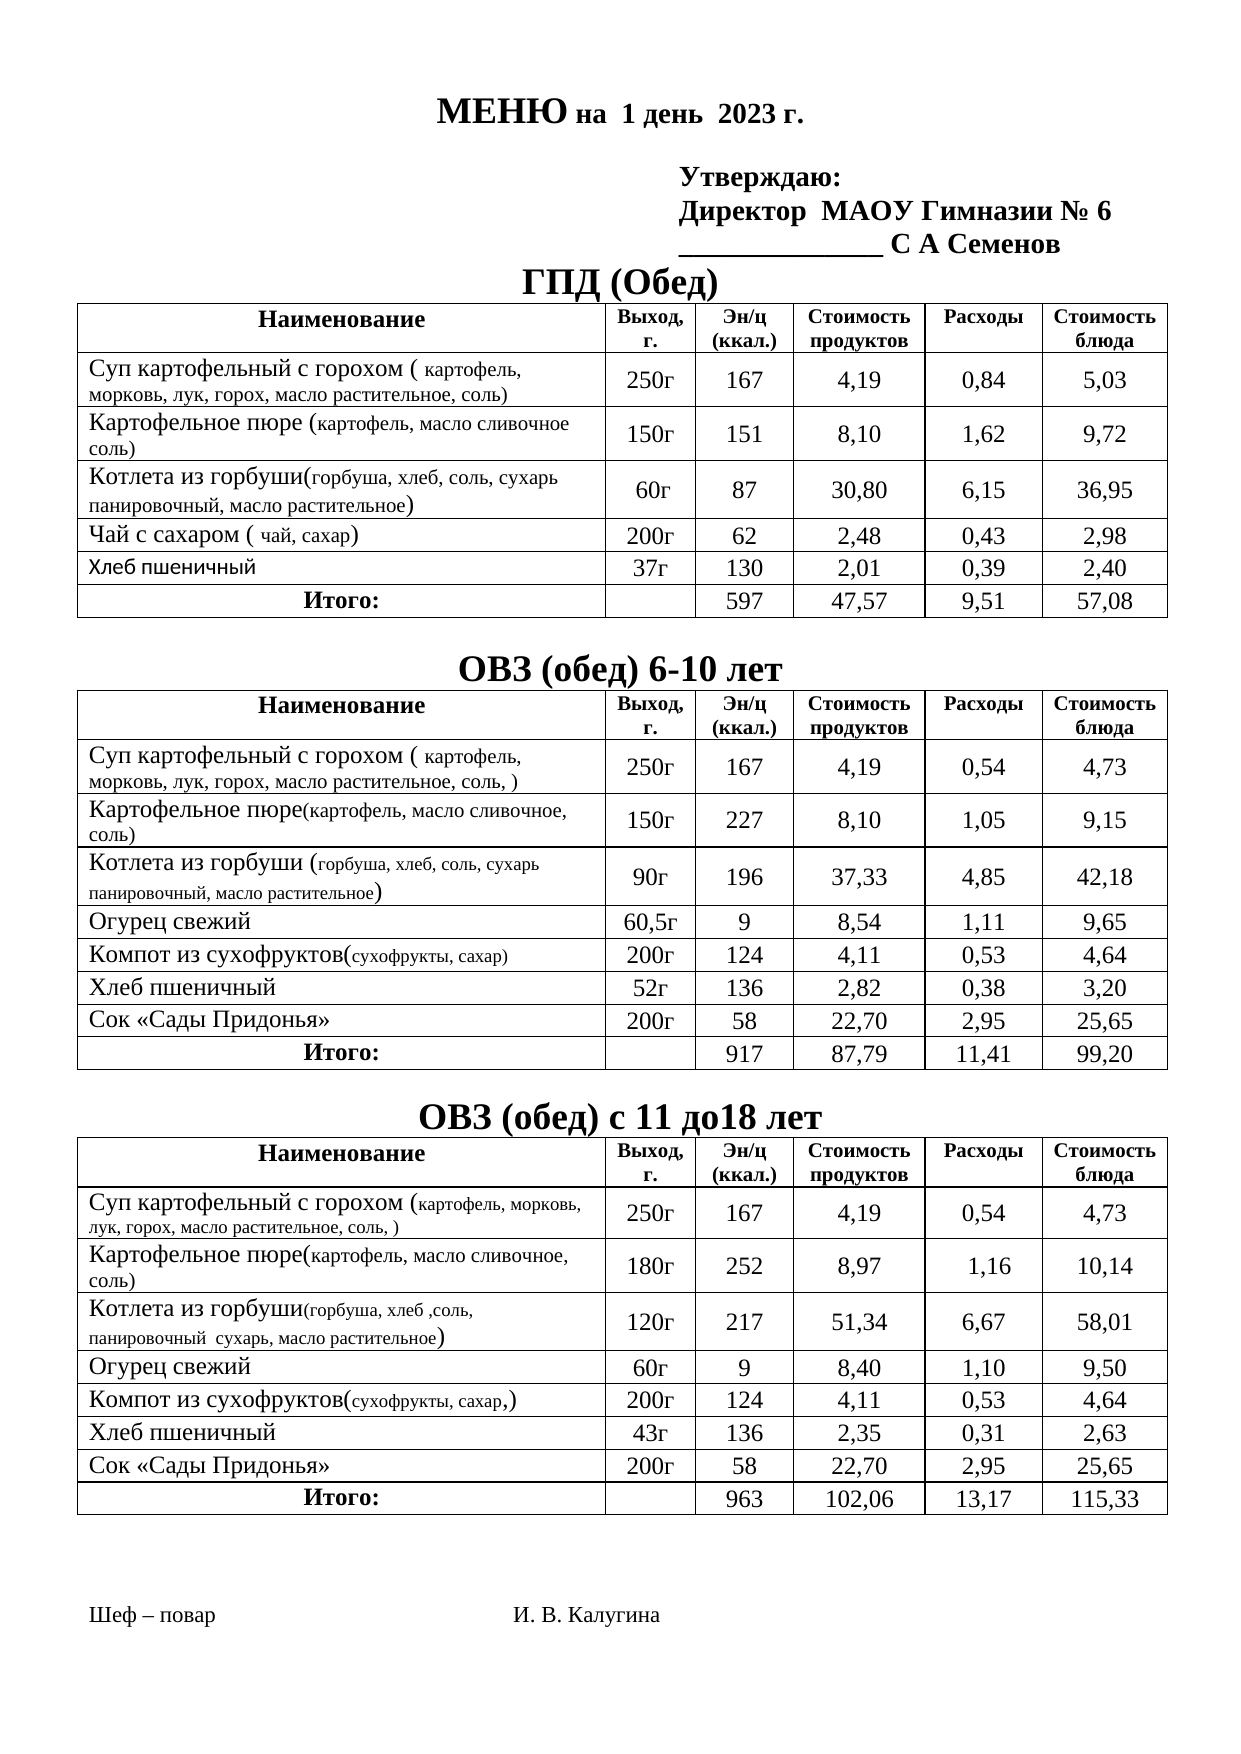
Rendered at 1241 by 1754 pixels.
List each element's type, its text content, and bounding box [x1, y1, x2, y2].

table_cell 8,54 [794, 906, 924, 938]
table_cell 1,11 [926, 906, 1042, 938]
table_cell 0,53 [926, 939, 1042, 971]
table_cell 200г [606, 939, 695, 971]
table_cell 22,70 [794, 1005, 924, 1036]
table_cell Картофельное пюре(картофель, масло сливочное, соль) [78, 1239, 605, 1292]
table_cell 37,33 [794, 848, 924, 905]
table_header Эн/ц (ккал.) [696, 304, 793, 352]
table_cell 250г [606, 1188, 695, 1238]
table_cell 2,48 [794, 519, 924, 551]
table_cell Суп картофельный с горохом (картофель, морковь, лук, горох, масло растительное, соль, ) [78, 1188, 605, 1238]
table_cell 2,98 [1043, 519, 1167, 551]
table_cell Суп картофельный с горохом ( картофель, морковь, лук, горох, масло растительное, соль, ) [78, 740, 605, 793]
table_header Стоимость блюда [1043, 304, 1167, 352]
table_cell 0,38 [926, 972, 1042, 1003]
table_cell 167 [696, 740, 793, 793]
table_cell 963 [696, 1483, 793, 1514]
table_cell 0,31 [926, 1417, 1042, 1449]
table_cell 200г [606, 1384, 695, 1416]
table_cell 597 [696, 585, 793, 617]
table_cell Огурец свежий [78, 1351, 605, 1383]
table_cell 124 [696, 1384, 793, 1416]
table_cell 51,34 [794, 1293, 924, 1350]
table_cell 250г [606, 740, 695, 793]
table_cell 4,64 [1043, 1384, 1167, 1416]
table_cell 8,97 [794, 1239, 924, 1292]
table_header Стоимость продуктов [794, 1138, 924, 1186]
table_cell 0,43 [926, 519, 1042, 551]
table_cell 917 [696, 1037, 793, 1069]
table_header Выход, г. [606, 1138, 695, 1186]
table_cell 252 [696, 1239, 793, 1292]
text ОВЗ (обед) 6-10 лет [89, 646, 1152, 689]
table_cell 52г [606, 972, 695, 1003]
table_cell Котлета из горбуши (горбуша, хлеб, соль, сухарь панировочный, масло растительное) [78, 848, 605, 905]
table_cell 0,39 [926, 552, 1042, 584]
table_cell 30,80 [794, 461, 924, 518]
table_cell 2,35 [794, 1417, 924, 1449]
table_cell 102,06 [794, 1483, 924, 1514]
table_cell 62 [696, 519, 793, 551]
table_cell 4,73 [1043, 1188, 1167, 1238]
table_cell 4,85 [926, 848, 1042, 905]
table_cell 200г [606, 1005, 695, 1036]
table_header Расходы [926, 304, 1042, 352]
table_cell Сок «Сады Придонья» [78, 1005, 605, 1036]
table_cell 1,10 [926, 1351, 1042, 1383]
table_cell 9 [696, 1351, 793, 1383]
table_cell 196 [696, 848, 793, 905]
text МЕНЮ на 1 день 2023 г. [89, 89, 1152, 132]
table_cell 10,14 [1043, 1239, 1167, 1292]
table_cell Компот из сухофруктов(сухофрукты, сахар,) [78, 1384, 605, 1416]
table_cell 9,65 [1043, 906, 1167, 938]
table_cell 4,11 [794, 939, 924, 971]
table_cell 37г [606, 552, 695, 584]
table_cell 167 [696, 1188, 793, 1238]
table_cell [606, 1037, 695, 1069]
table_header Наименование [78, 691, 605, 739]
table_cell 1,05 [926, 794, 1042, 846]
table_cell 25,65 [1043, 1450, 1167, 1481]
table_cell 87,79 [794, 1037, 924, 1069]
table_cell 5,03 [1043, 353, 1167, 406]
table_cell 136 [696, 1417, 793, 1449]
table_cell 9,51 [926, 585, 1042, 617]
table_header Расходы [926, 1138, 1042, 1186]
table_cell 11,41 [926, 1037, 1042, 1069]
table_cell 1,62 [926, 407, 1042, 460]
table_cell 136 [696, 972, 793, 1003]
table_cell 2,95 [926, 1450, 1042, 1481]
table_cell 6,15 [926, 461, 1042, 518]
table_cell 9 [696, 906, 793, 938]
table_cell 58 [696, 1450, 793, 1481]
table_cell 4,19 [794, 353, 924, 406]
table_cell 4,11 [794, 1384, 924, 1416]
table_cell 9,15 [1043, 794, 1167, 846]
table_cell Компот из сухофруктов(сухофрукты, сахар) [78, 939, 605, 971]
text ______________ С А Семенов [679, 226, 1152, 260]
table_cell 227 [696, 794, 793, 846]
table_cell Котлета из горбуши(горбуша, хлеб ,соль, панировочный сухарь, масло растительное) [78, 1293, 605, 1350]
table_cell Итого: [78, 585, 605, 617]
table_cell [606, 1483, 695, 1514]
table_header Наименование [78, 1138, 605, 1186]
table_header Стоимость блюда [1043, 691, 1167, 739]
table_cell 8,10 [794, 407, 924, 460]
table_cell 4,19 [794, 740, 924, 793]
table_header Стоимость блюда [1043, 1138, 1167, 1186]
table_cell 4,64 [1043, 939, 1167, 971]
table_cell 2,82 [794, 972, 924, 1003]
table_cell 2,95 [926, 1005, 1042, 1036]
table_cell Огурец свежий [78, 906, 605, 938]
table_cell 0,54 [926, 740, 1042, 793]
table_cell 13,17 [926, 1483, 1042, 1514]
table_cell 42,18 [1043, 848, 1167, 905]
table_cell 0,84 [926, 353, 1042, 406]
table_cell 9,72 [1043, 407, 1167, 460]
table_cell 150г [606, 407, 695, 460]
table_cell 43г [606, 1417, 695, 1449]
table_header Выход, г. [606, 691, 695, 739]
table_cell 8,10 [794, 794, 924, 846]
table_cell 87 [696, 461, 793, 518]
table_cell 22,70 [794, 1450, 924, 1481]
table_cell 150г [606, 794, 695, 846]
table_header Стоимость продуктов [794, 304, 924, 352]
table_header Наименование [78, 304, 605, 352]
table_cell 2,40 [1043, 552, 1167, 584]
table_cell 151 [696, 407, 793, 460]
table_cell 200г [606, 519, 695, 551]
table_cell 99,20 [1043, 1037, 1167, 1069]
table_cell Котлета из горбуши(горбуша, хлеб, соль, сухарь панировочный, масло растительное) [78, 461, 605, 518]
table_cell 60,5г [606, 906, 695, 938]
table_cell 0,53 [926, 1384, 1042, 1416]
text Шеф – повар И. В. Калугина [89, 1602, 1152, 1628]
table_header Расходы [926, 691, 1042, 739]
table_cell Чай с сахаром ( чай, сахар) [78, 519, 605, 551]
table_cell Итого: [78, 1483, 605, 1514]
table_cell Хлеб пшеничный [78, 1417, 605, 1449]
table_cell 4,73 [1043, 740, 1167, 793]
table_cell 124 [696, 939, 793, 971]
table_cell 6,67 [926, 1293, 1042, 1350]
table_cell [606, 585, 695, 617]
table_header Эн/ц (ккал.) [696, 691, 793, 739]
table_cell Хлеб пшеничный [78, 972, 605, 1003]
table_cell 217 [696, 1293, 793, 1350]
table_cell 58,01 [1043, 1293, 1167, 1350]
table_cell 25,65 [1043, 1005, 1167, 1036]
table_cell Сок «Сады Придонья» [78, 1450, 605, 1481]
table_cell 47,57 [794, 585, 924, 617]
table_cell 36,95 [1043, 461, 1167, 518]
table_cell Суп картофельный с горохом ( картофель, морковь, лук, горох, масло растительное, соль) [78, 353, 605, 406]
table_cell 1,16 [926, 1239, 1042, 1292]
text ОВЗ (обед) с 11 до18 лет [89, 1094, 1152, 1137]
text Директор МАОУ Гимназии № 6 [679, 193, 1152, 226]
table_cell 2,01 [794, 552, 924, 584]
table_cell 250г [606, 353, 695, 406]
table_cell 9,50 [1043, 1351, 1167, 1383]
table_cell 167 [696, 353, 793, 406]
table_cell 60г [606, 461, 695, 518]
table_cell 200г [606, 1450, 695, 1481]
table_cell 57,08 [1043, 585, 1167, 617]
table_cell 180г [606, 1239, 695, 1292]
table_header Выход, г. [606, 304, 695, 352]
table_cell 130 [696, 552, 793, 584]
table_cell 60г [606, 1351, 695, 1383]
table_cell 8,40 [794, 1351, 924, 1383]
table_cell 90г [606, 848, 695, 905]
table_cell 3,20 [1043, 972, 1167, 1003]
table_cell Хлеб пшеничный [78, 552, 605, 584]
table_cell Итого: [78, 1037, 605, 1069]
table_header Стоимость продуктов [794, 691, 924, 739]
table_cell 120г [606, 1293, 695, 1350]
table_cell 58 [696, 1005, 793, 1036]
table_cell Картофельное пюре(картофель, масло сливочное, соль) [78, 794, 605, 846]
text ГПД (Обед) [89, 260, 1152, 303]
table_cell 2,63 [1043, 1417, 1167, 1449]
table_cell Картофельное пюре (картофель, масло сливочное соль) [78, 407, 605, 460]
table_header Эн/ц (ккал.) [696, 1138, 793, 1186]
table_cell 4,19 [794, 1188, 924, 1238]
table_cell 115,33 [1043, 1483, 1167, 1514]
table_cell 0,54 [926, 1188, 1042, 1238]
text Утверждаю: [679, 159, 1152, 193]
